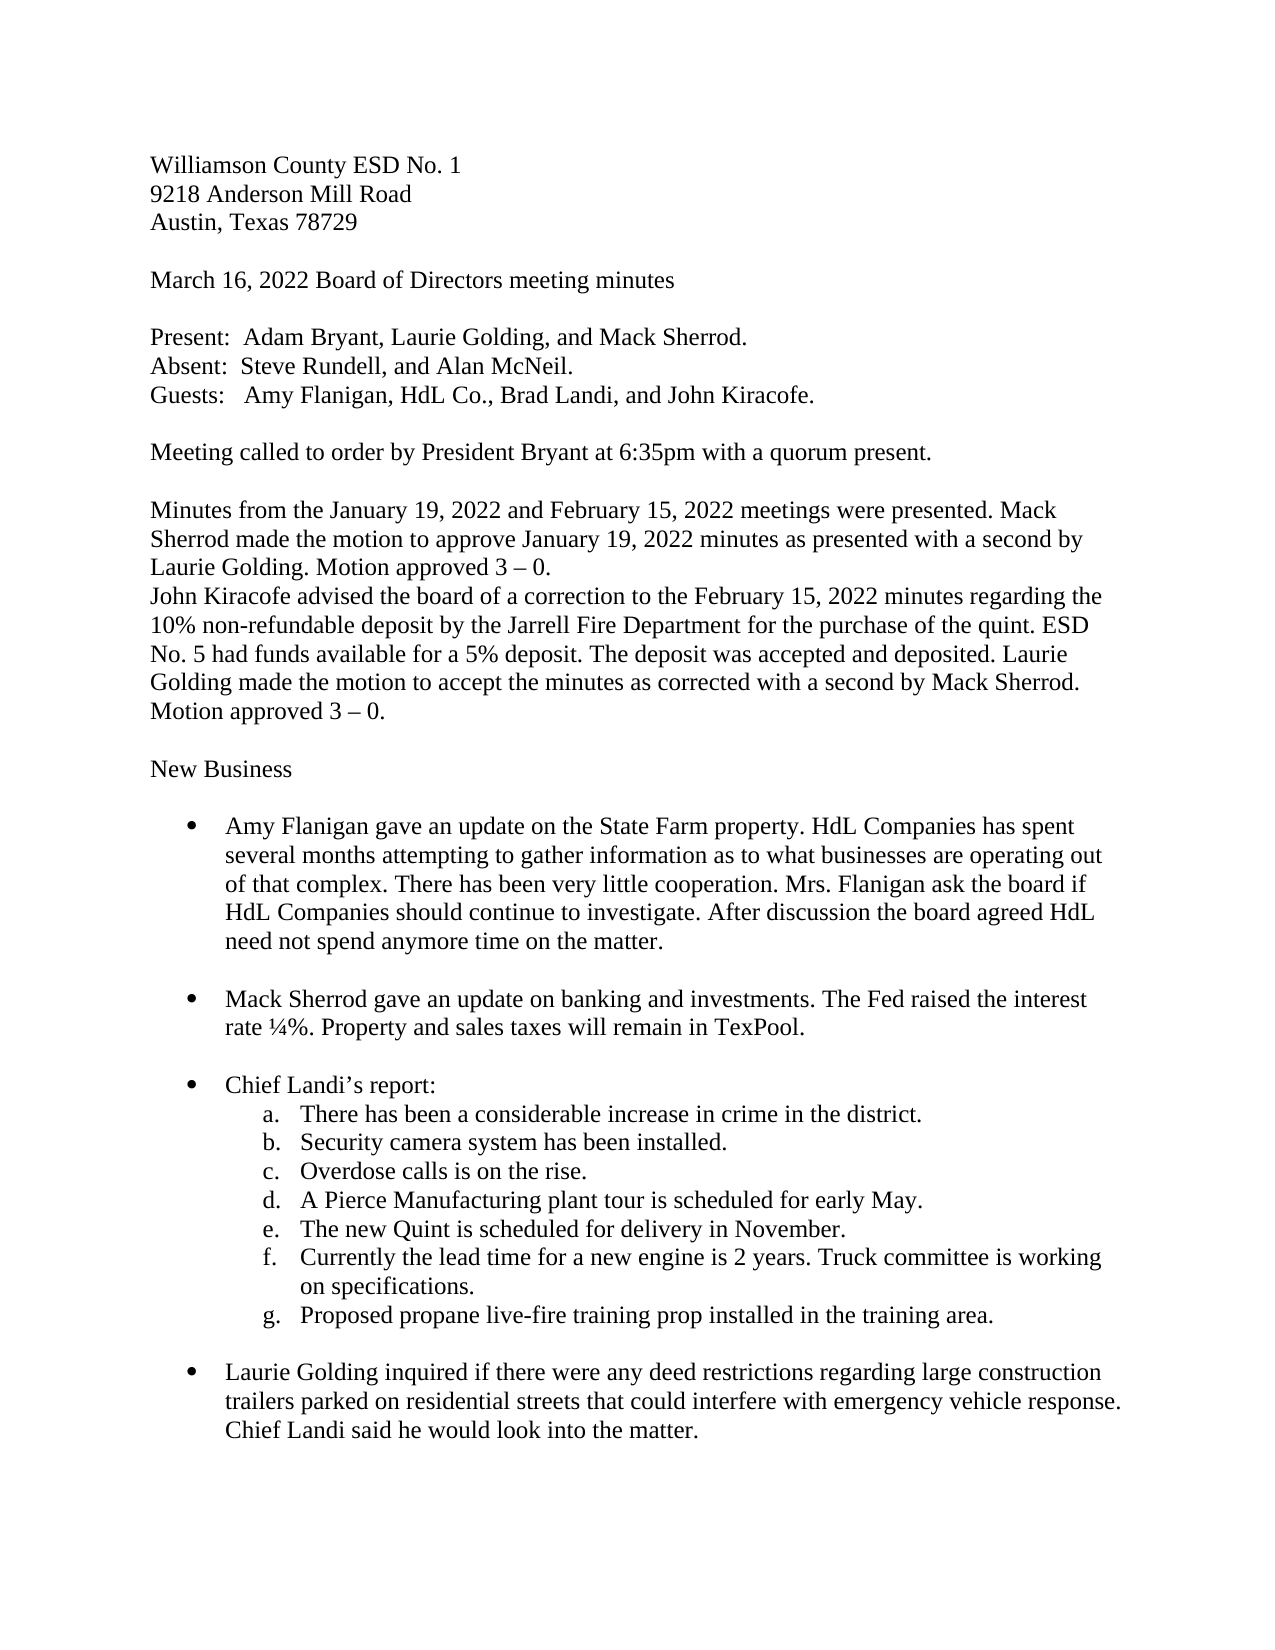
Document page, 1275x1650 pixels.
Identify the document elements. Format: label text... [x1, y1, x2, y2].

list Overdose calls is on the rise. [262, 1156, 1125, 1185]
list The new Quint is scheduled for delivery in November. [262, 1214, 1125, 1242]
text 9218 Anderson Mill Road [150, 179, 1125, 207]
text John Kiracofe advised the board of a correction to the February 15, 2022 minutes regarding the 10% non-refundable deposit by the Jarrell Fire Department for the purchase of the quint. ESD No. 5 had funds available for a 5% deposit. The deposit was accepted and deposited. Laurie Golding made the motion to accept the minutes as corrected with a second by Mack Sherrod. Motion approved 3 – 0. [150, 581, 1125, 725]
list Laurie Golding inquired if there were any deed restrictions regarding large construction trailers parked on residential streets that could interfere with emergency vehicle response. Chief Landi said he would look into the matter. [187, 1357, 1125, 1444]
text Austin, Texas 78729 [150, 207, 1125, 236]
text Absent: Steve Rundell, and Alan McNeil. [150, 351, 1125, 380]
text Meeting called to order by President Bryant at 6:35pm with a quorum present. [150, 437, 1125, 466]
text Guests: Amy Flanigan, HdL Co., Brad Landi, and John Kiracofe. [150, 380, 1125, 409]
list Currently the lead time for a new engine is 2 years. Truck committee is working on specifications. [262, 1242, 1125, 1300]
list Proposed propane live-fire training prop installed in the training area. [262, 1300, 1125, 1329]
text Present: Adam Bryant, Laurie Golding, and Mack Sherrod. [150, 322, 1125, 351]
list There has been a considerable increase in crime in the district. [262, 1099, 1125, 1127]
list Mack Sherrod gave an update on banking and investments. The Fed raised the interest rate ¼%. Property and sales taxes will remain in TexPool. [187, 984, 1125, 1041]
list Amy Flanigan gave an update on the State Farm property. HdL Companies has spent several months attempting to gather information as to what businesses are operating out of that complex. There has been very little cooperation. Mrs. Flanigan ask the board if HdL Companies should continue to investigate. After discussion the board agreed HdL need not spend anymore time on the matter. [187, 811, 1125, 955]
list Chief Landi’s report: [187, 1070, 1125, 1099]
list Security camera system has been installed. [262, 1127, 1125, 1156]
text Minutes from the January 19, 2022 and February 15, 2022 meetings were presented. Mack Sherrod made the motion to approve January 19, 2022 minutes as presented with a second by Laurie Golding. Motion approved 3 – 0. [150, 495, 1125, 581]
text New Business [150, 754, 1125, 782]
text March 16, 2022 Board of Directors meeting minutes [150, 265, 1125, 294]
list A Pierce Manufacturing plant tour is scheduled for early May. [262, 1185, 1125, 1214]
text Williamson County ESD No. 1 [150, 150, 1125, 179]
